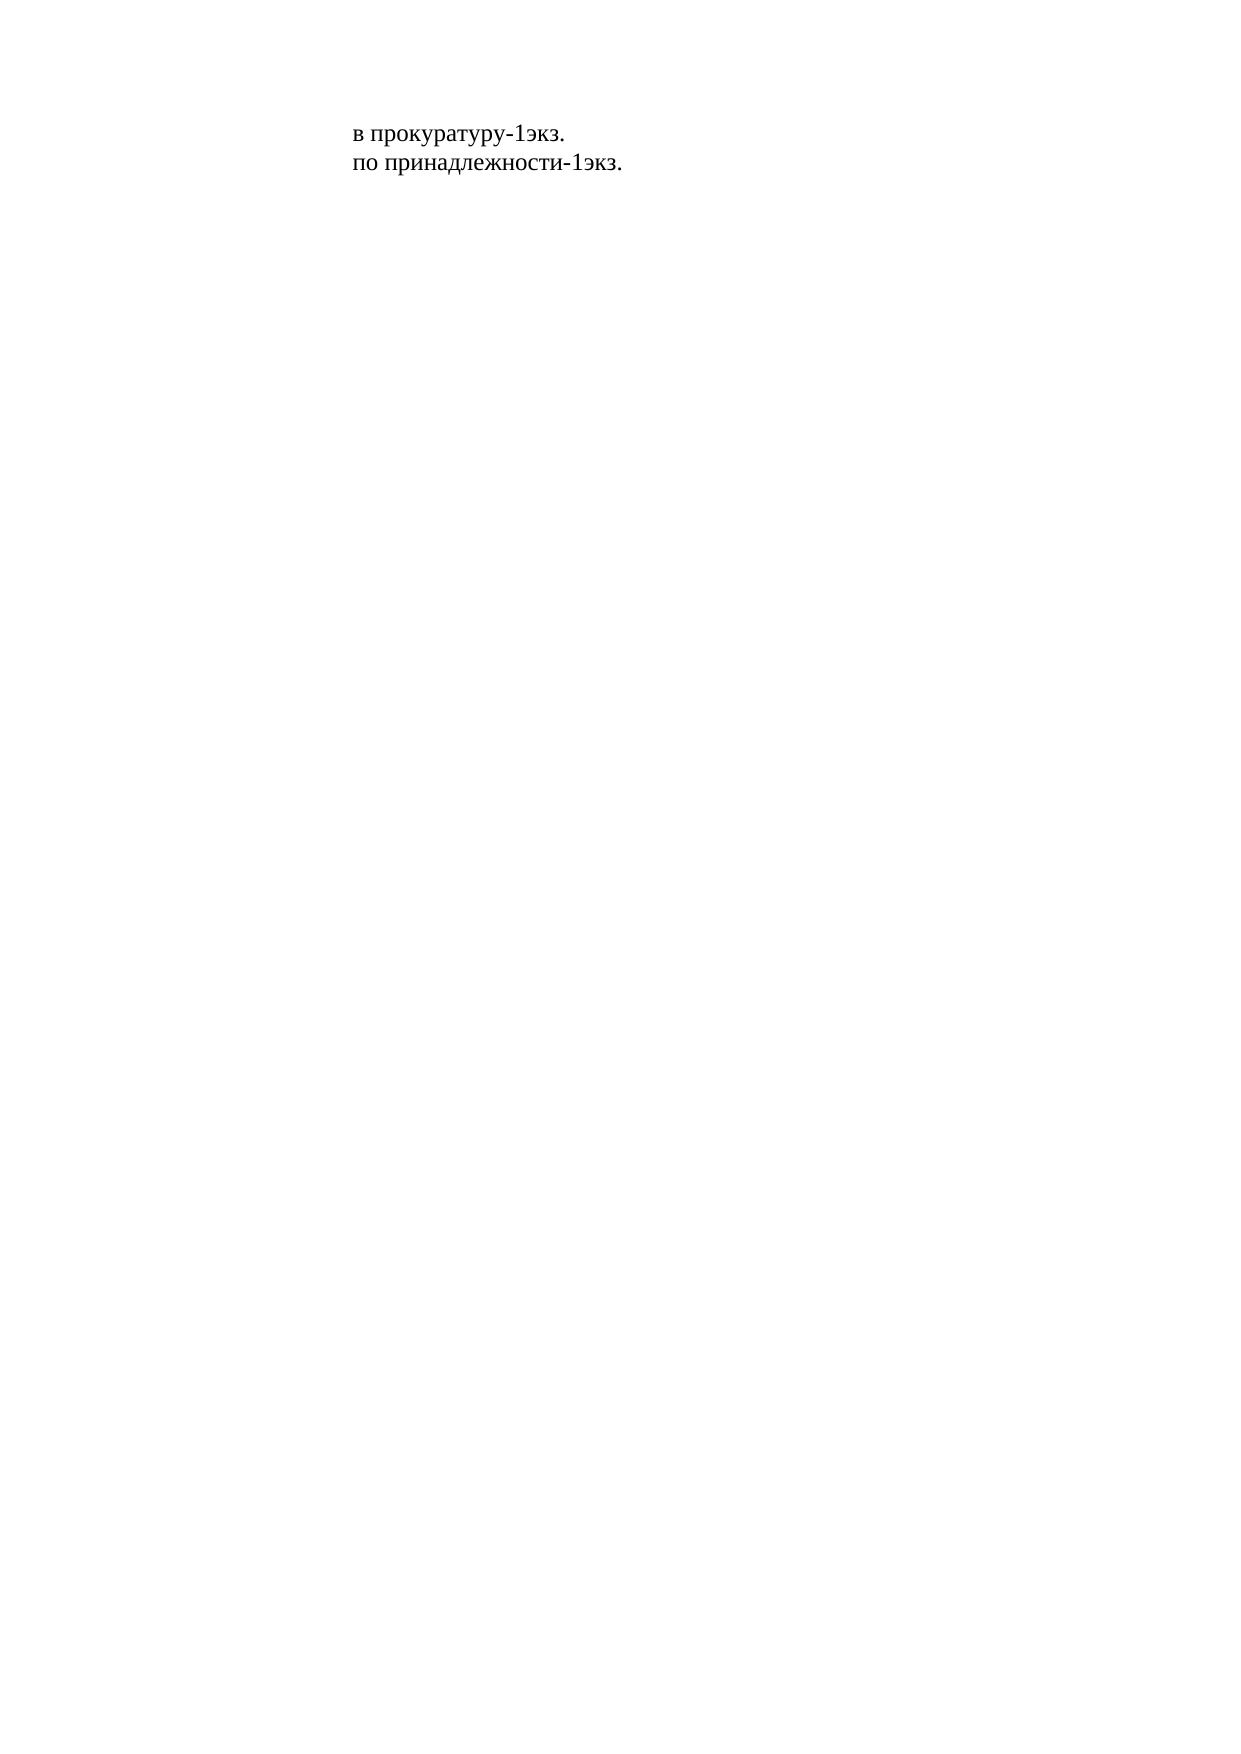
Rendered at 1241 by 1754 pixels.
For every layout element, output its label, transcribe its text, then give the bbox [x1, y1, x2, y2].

text в прокуратуру-1экз. [177, 118, 1152, 147]
text по принадлежности-1экз. [177, 147, 1152, 176]
